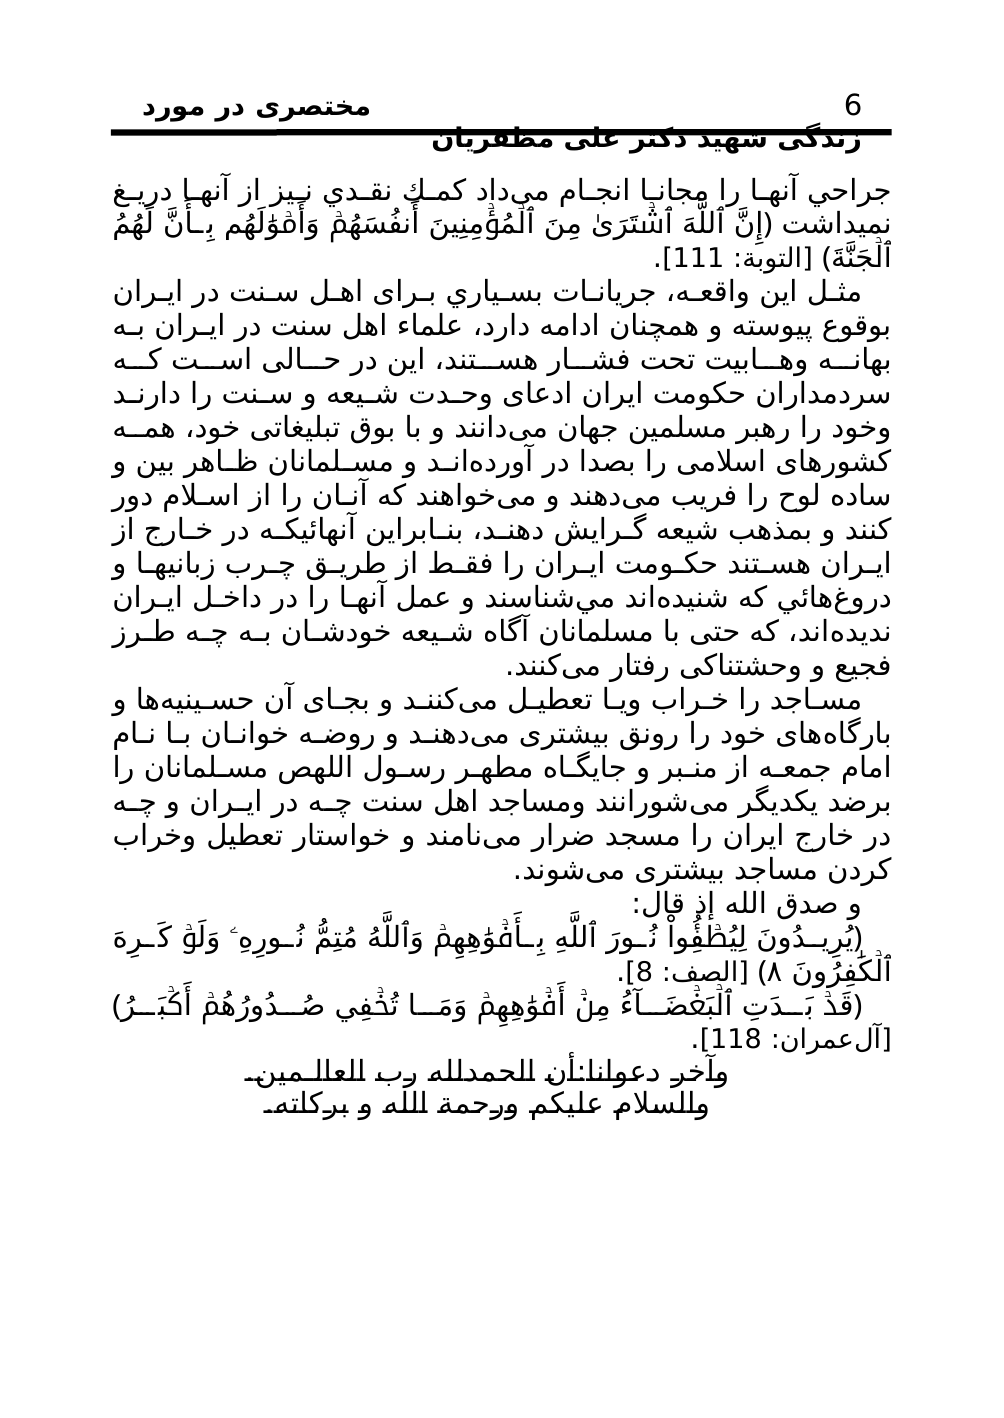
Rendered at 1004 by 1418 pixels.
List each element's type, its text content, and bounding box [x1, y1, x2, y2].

text مثل اين واقعه، جريانات بسياري برای اهل سنت در ايران بوقوع پيوسته و همچنان ادامه دارد، علماء‌ اهل سنت در ايران به بهانه وهابيت تحت فشار هستند، اين در حالی است كه سردمداران حكومت ايران ادعای وحدت شيعه و سنت را دارند وخود را رهبر مسلمين جهان می‌دانند و با بوق تبليغاتی خود، همه كشورهای اسلامی را بصدا در آورده‌اند و مسلمانان ظاهر بين و ساده لوح را فريب می‌دهند و می‌‌خواهند كه آنان را از اسلام دور كنند و بمذهب شيعه گرايش دهند، بنابراين آنهائيكه در خارج از ايران هستند حكومت ايران را فقط از طريق چرب زبانيها و دروغ‌هائي كه شنيده‌اند مي‌شناسند و عمل آنها را در داخل ايران نديده‌اند، كه حتی با مسلمانان آگاه شيعه خودشان به چه طرز فجيع و وحشتناكی رفتار می‌كنند. [112, 275, 892, 682]
text وآخر دعوانا:‌أن الحمدلله رب العالـمين. [112, 1056, 892, 1088]
text مساجد را خراب ويا تعطيل می‌كنند و بجای آن حسينيه‌ها و بارگاه‌های خود را رونق بيشتری می‌دهند و روضه خوانان با نام امام جمعه از منبر و جايگاه مطهر رسول اللهص مسلمانان را برضد يكديگر می‌شورانند ومساجد اهل سنت چه در ايران و چه در خارج ايران را مسجد ضرار می‌نامند و خواستار تعطيل وخراب كردن مساجد بيشتری می‌شوند. [112, 682, 892, 886]
text و صدق الله إذ قال: [112, 886, 892, 920]
text ﴿قَدۡ بَدَتِ ٱلۡبَغۡضَآءُ مِنۡ أَفۡوَٰهِهِمۡ وَمَا تُخۡفِي صُدُورُهُمۡ أَكۡبَرُ﴾ [آل‌عمران: 118]. [112, 988, 892, 1056]
text والسلام عليكم ورحمة الله و بركاته. [112, 1088, 892, 1119]
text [112, 173, 892, 275]
text ﴿يُرِيدُونَ لِيُطۡفِ‍ُٔواْ نُورَ ٱللَّهِ بِأَفۡوَٰهِهِمۡ وَٱللَّهُ مُتِمُّ نُورِهِۦ وَلَوۡ كَرِهَ ٱلۡكَٰفِرُونَ ٨﴾ [الصف: 8]. [112, 920, 892, 988]
